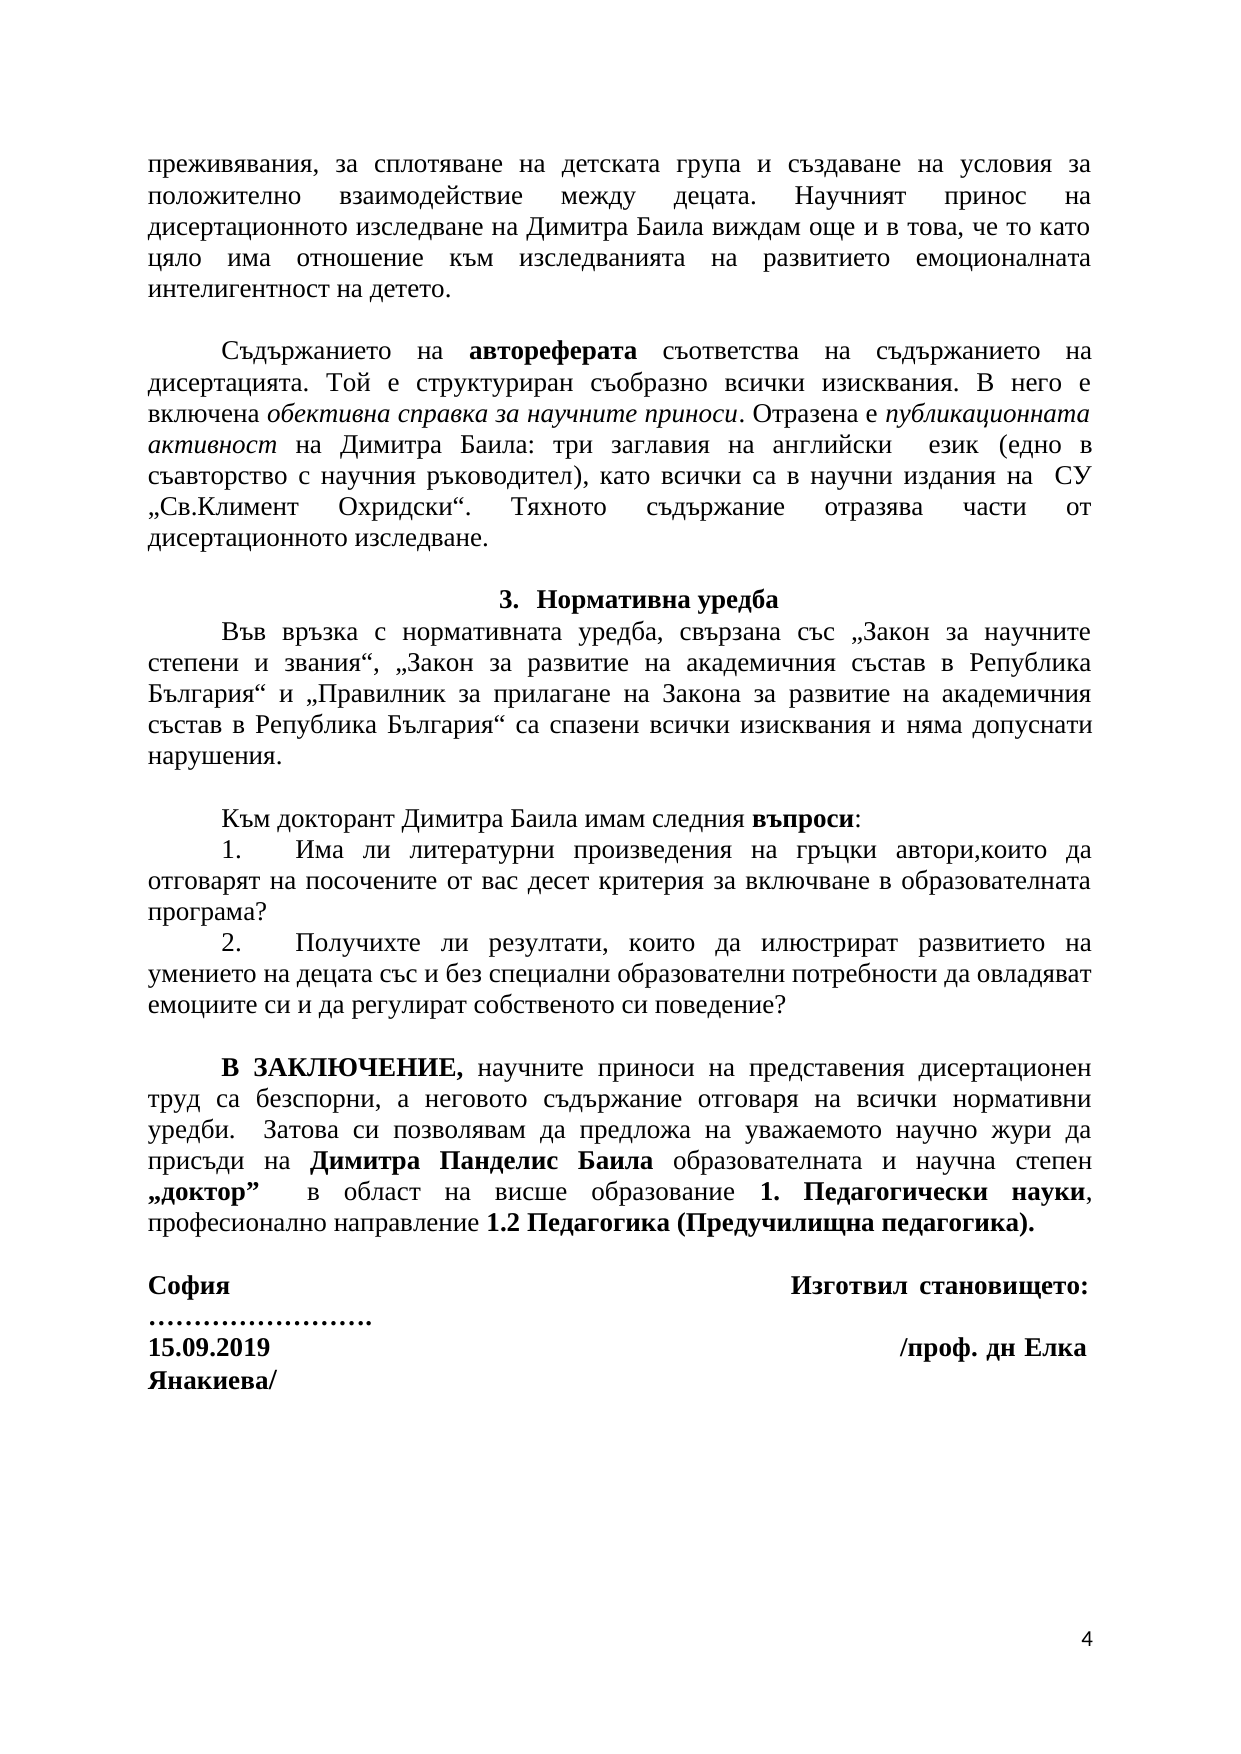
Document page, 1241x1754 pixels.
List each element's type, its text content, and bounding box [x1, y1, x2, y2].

text София Изготвил становището: ……………………. [148, 1269, 1093, 1331]
list Има ли литературни произведения на гръцки автори,които да отговарят на посочените от вас десет критерия за включване в образователната програма? [148, 833, 1093, 926]
text 15.09.2019 /проф. дн Елка Янакиева/ [148, 1331, 1093, 1396]
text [148, 148, 1093, 303]
list Получихте ли резултати, които да илюстрират развитието на умението на децата със и без специални образователни потребности да овладяват емоциите си и да регулират собственото си поведение? [148, 926, 1093, 1020]
text Съдържанието на автореферата съответства на съдържанието на дисертацията. Той е структуриран съобразно всички изисквания. В него е включена обективна справка за научните приноси. Отразена е публикационната активност на Димитра Баила: три заглавия на английски език (едно в съавторство с научния ръководител), като всички са в научни издания на СУ „Св.Климент Охридски“. Тяхното съдържание отразява части от дисертационното изследване. [148, 334, 1093, 552]
list Нормативна уредба [185, 584, 1093, 615]
text В ЗАКЛЮЧЕНИЕ, научните приноси на представения дисертационен труд са безспорни, а неговото съдържание отговаря на всички нормативни уредби. Затова си позволявам да предложа на уважаемото научно жури да присъди на Димитра Панделис Баила образователната и научна степен „доктор” в област на висше образование 1. Педагогически науки, професионално направление 1.2 Педагогика (Предучилищна педагогика). [148, 1051, 1093, 1238]
text Във връзка с нормативната уредба, свързана със „Закон за научните степени и звания“, „Закон за развитие на академичния състав в Република България“ и „Правилник за прилагане на Закона за развитие на академичния състав в Република България“ са спазени всички изисквания и няма допуснати нарушения. [148, 615, 1093, 771]
text Към докторант Димитра Баила имам следния въпроси: [148, 802, 1093, 833]
